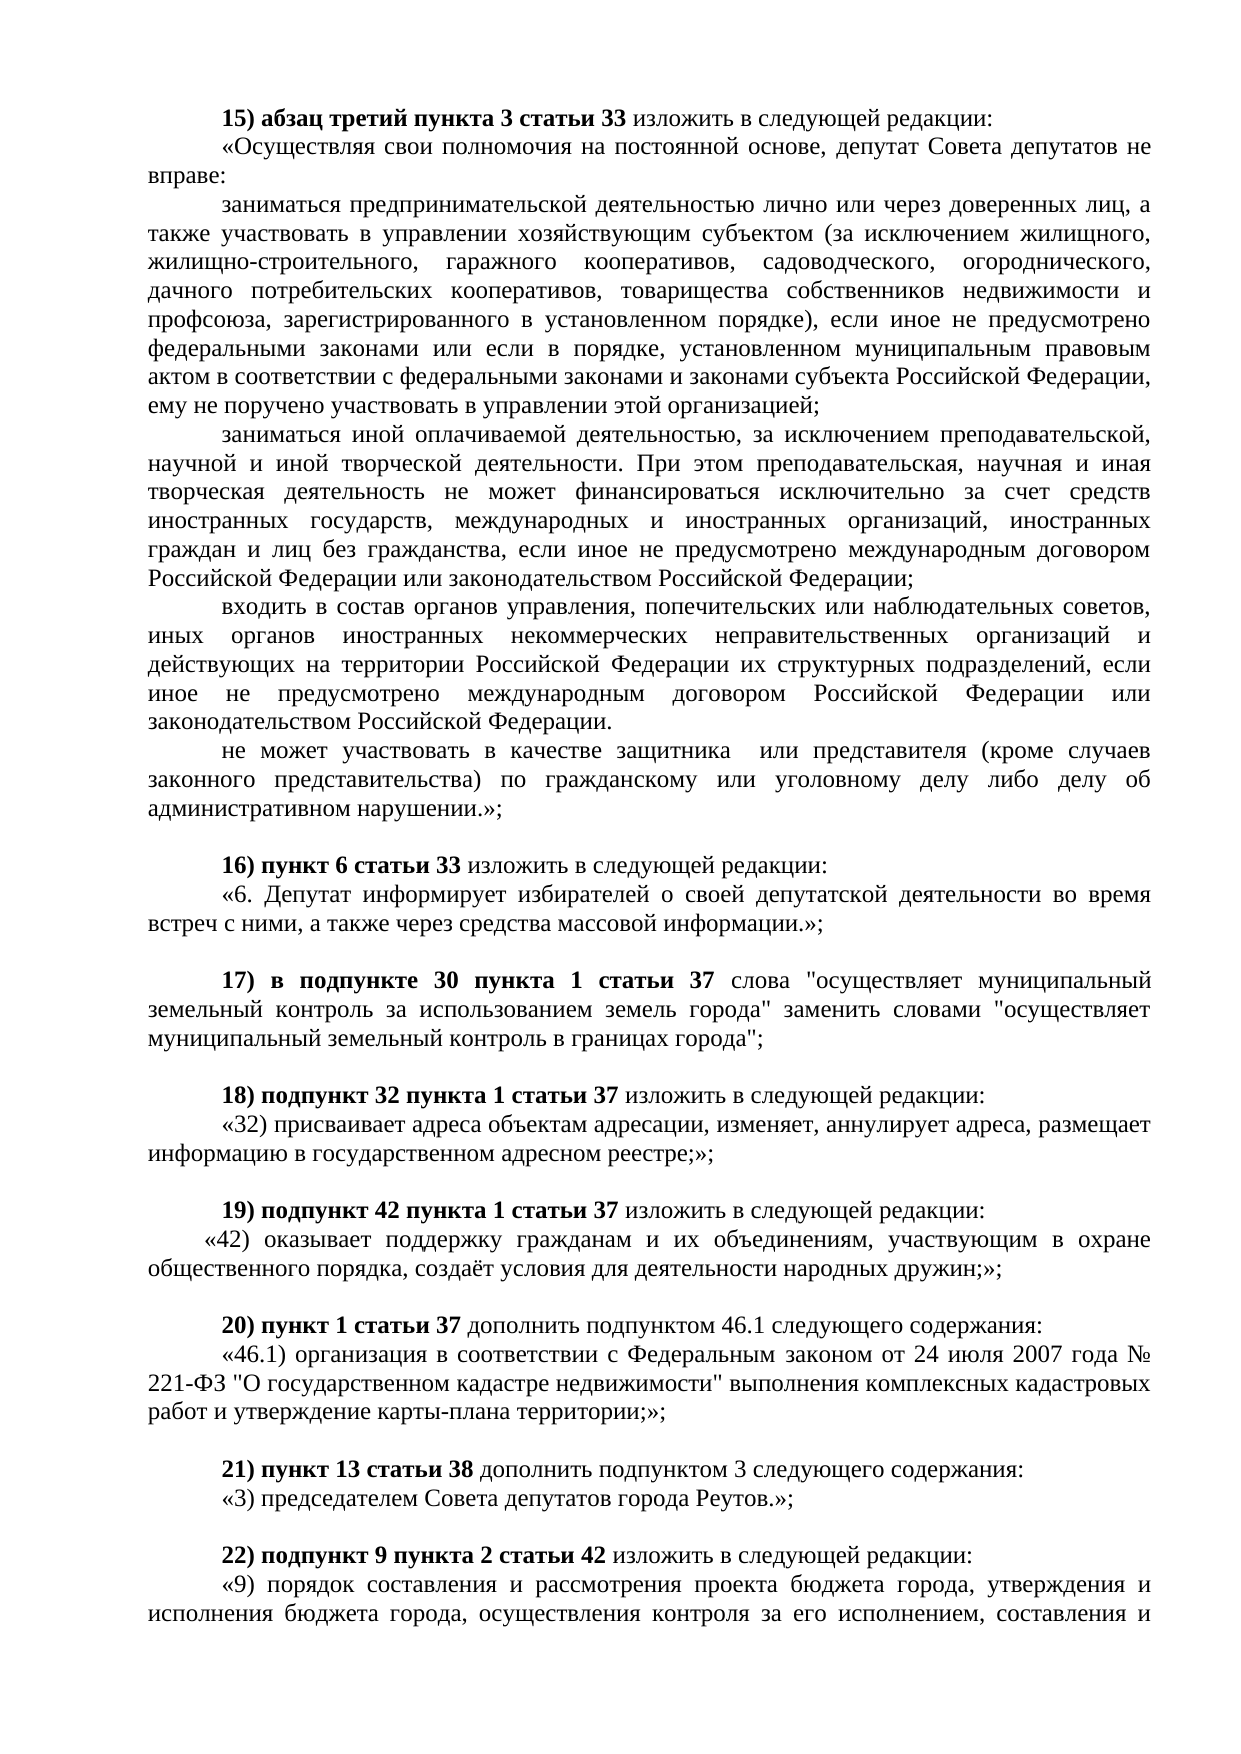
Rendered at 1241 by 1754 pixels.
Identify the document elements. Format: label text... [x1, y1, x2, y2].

text не может участвовать в качестве защитника или представителя (кроме случаев законного представительства) по гражданскому или уголовному делу либо делу об административном нарушении.»; [148, 735, 1152, 821]
text 22) подпункт 9 пункта 2 статьи 42 изложить в следующей редакции: [148, 1540, 1152, 1569]
text 16) пункт 6 статьи 33 изложить в следующей редакции: [148, 850, 1152, 879]
text заниматься иной оплачиваемой деятельностью, за исключением преподавательской, научной и иной творческой деятельности. При этом преподавательская, научная и иная творческая деятельность не может финансироваться исключительно за счет средств иностранных государств, международных и иностранных организаций, иностранных граждан и лиц без гражданства, если иное не предусмотрено международным договором Российской Федерации или законодательством Российской Федерации; [148, 419, 1152, 591]
text 21) пункт 13 статьи 38 дополнить подпунктом 3 следующего содержания: [148, 1454, 1152, 1483]
text «3) председателем Совета депутатов города Реутов.»; [148, 1483, 1152, 1511]
text «42) оказывает поддержку гражданам и их объединениям, участвующим в охране общественного порядка, создаёт условия для деятельности народных дружин;»; [148, 1224, 1152, 1281]
text входить в состав органов управления, попечительских или наблюдательных советов, иных органов иностранных некоммерческих неправительственных организаций и действующих на территории Российской Федерации их структурных подразделений, если иное не предусмотрено международным договором Российской Федерации или законодательством Российской Федерации. [148, 591, 1152, 735]
text 18) подпункт 32 пункта 1 статьи 37 изложить в следующей редакции: [148, 1080, 1152, 1109]
text 20) пункт 1 статьи 37 дополнить подпунктом 46.1 следующего содержания: [148, 1310, 1152, 1339]
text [148, 1569, 1152, 1626]
text 17) в подпункте 30 пункта 1 статьи 37 слова "осуществляет муниципальный земельный контроль за использованием земель города" заменить словами "осуществляет муниципальный земельный контроль в границах города"; [148, 965, 1152, 1051]
text «Осуществляя свои полномочия на постоянной основе, депутат Совета депутатов не вправе: [148, 131, 1152, 189]
text 19) подпункт 42 пункта 1 статьи 37 изложить в следующей редакции: [148, 1195, 1152, 1224]
text «6. Депутат информирует избирателей о своей депутатской деятельности во время встреч с ними, а также через средства массовой информации.»; [148, 879, 1152, 936]
text «32) присваивает адреса объектам адресации, изменяет, аннулирует адреса, размещает информацию в государственном адресном реестре;»; [148, 1109, 1152, 1166]
text заниматься предпринимательской деятельностью лично или через доверенных лиц, а также участвовать в управлении хозяйствующим субъектом (за исключением жилищного, жилищно-строительного, гаражного кооперативов, садоводческого, огороднического, дачного потребительских кооперативов, товарищества собственников недвижимости и профсоюза, зарегистрированного в установленном порядке), если иное не предусмотрено федеральными законами или если в порядке, установленном муниципальным правовым актом в соответствии с федеральными законами и законами субъекта Российской Федерации, ему не поручено участвовать в управлении этой организацией; [148, 189, 1152, 419]
text «46.1) организация в соответствии с Федеральным законом от 24 июля 2007 года № 221-ФЗ "О государственном кадастре недвижимости" выполнения комплексных кадастровых работ и утверждение карты-плана территории;»; [148, 1339, 1152, 1425]
text 15) абзац третий пункта 3 статьи 33 изложить в следующей редакции: [148, 103, 1152, 131]
